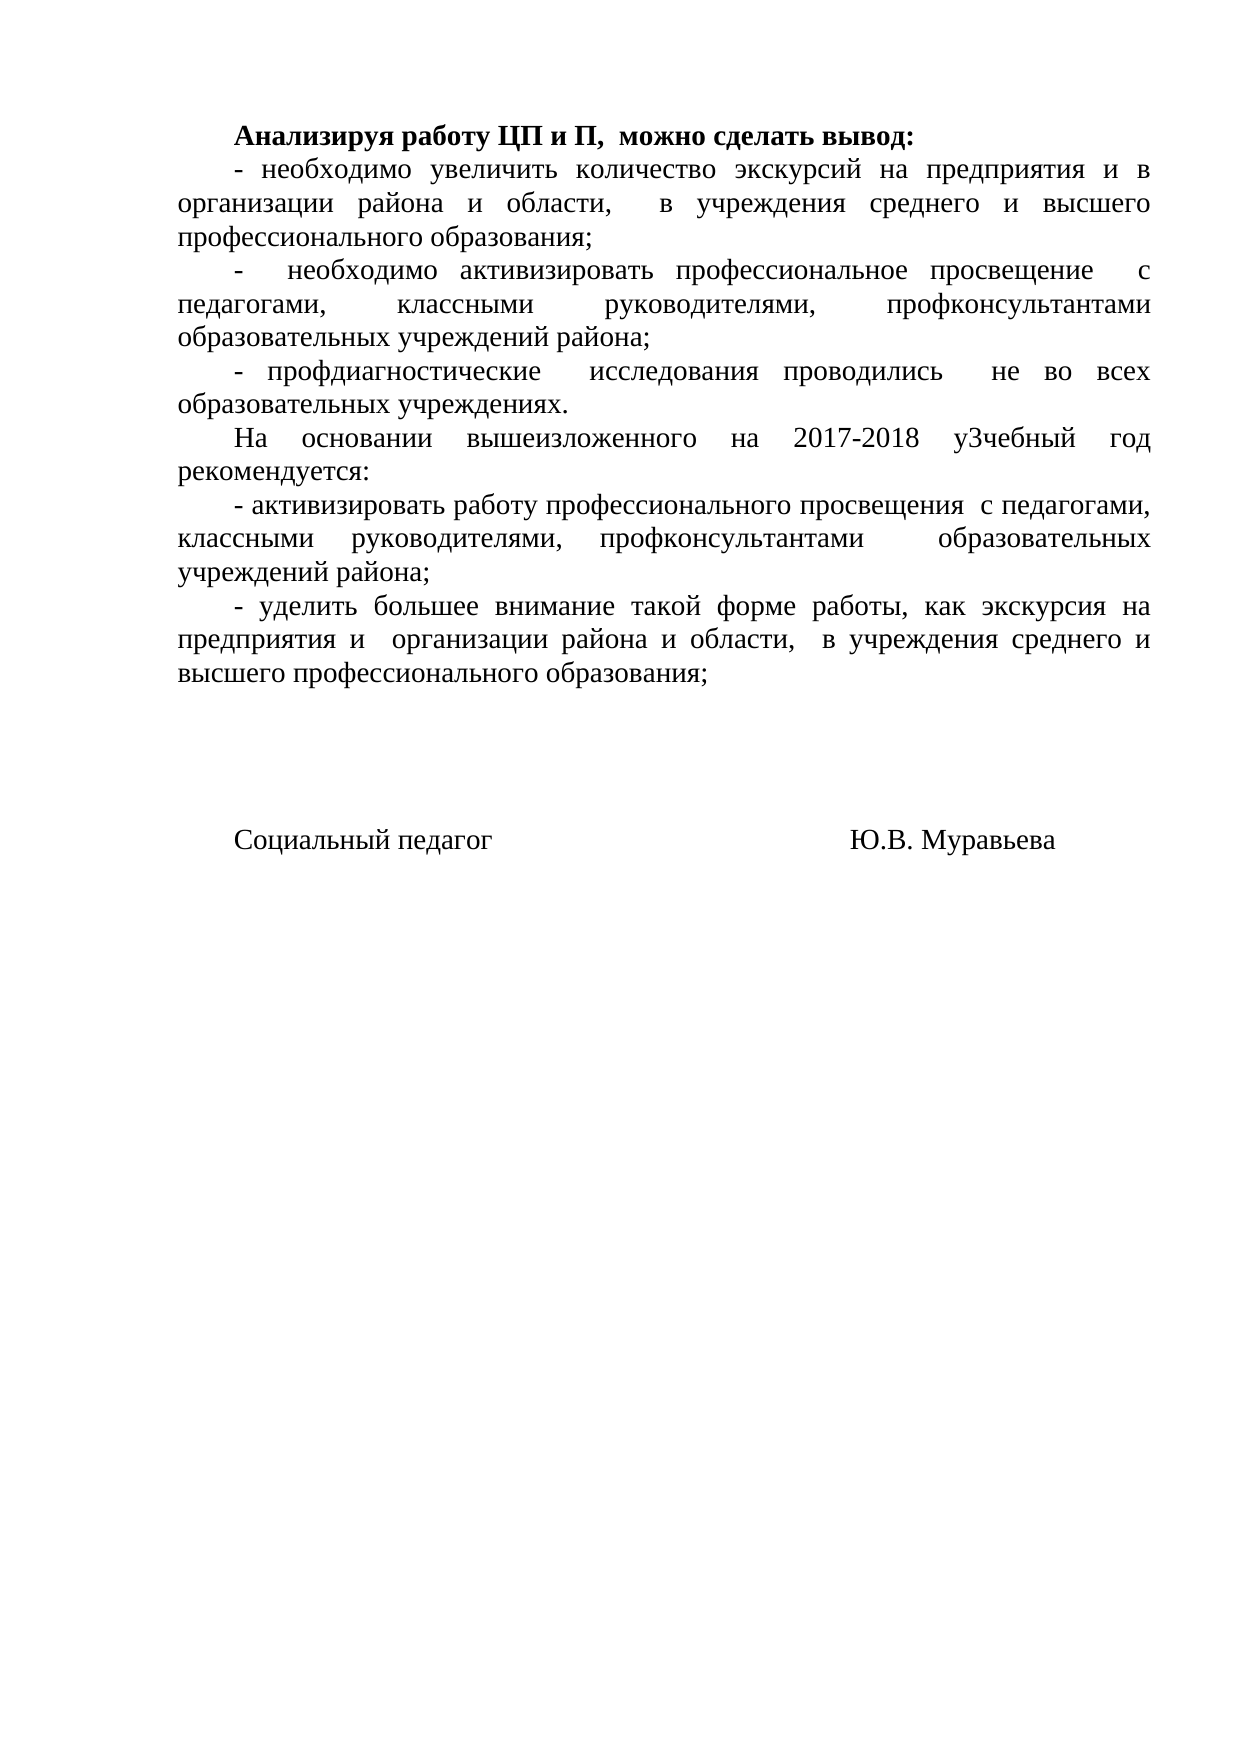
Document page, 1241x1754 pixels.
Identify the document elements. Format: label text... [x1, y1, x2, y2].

text - необходимо активизировать профессиональное просвещение с педагогами, классными руководителями, профконсультантами образовательных учреждений района; [177, 252, 1152, 353]
text - активизировать работу профессионального просвещения с педагогами, классными руководителями, профконсультантами образовательных учреждений района; [177, 487, 1152, 588]
text Анализируя работу ЦП и П, можно сделать вывод: [177, 118, 1152, 152]
text На основании вышеизложенного на 2017-2018 у3чебный год рекомендуется: [177, 420, 1152, 487]
text - уделить большее внимание такой форме работы, как экскурсия на предприятия и организации района и области, в учреждения среднего и высшего профессионального образования; [177, 588, 1152, 688]
text - необходимо увеличить количество экскурсий на предприятия и в организации района и области, в учреждения среднего и высшего профессионального образования; [177, 152, 1152, 252]
text - профдиагностические исследования проводились не во всех образовательных учреждениях. [177, 353, 1152, 420]
text Социальный педагог Ю.В. Муравьева [177, 822, 1152, 856]
